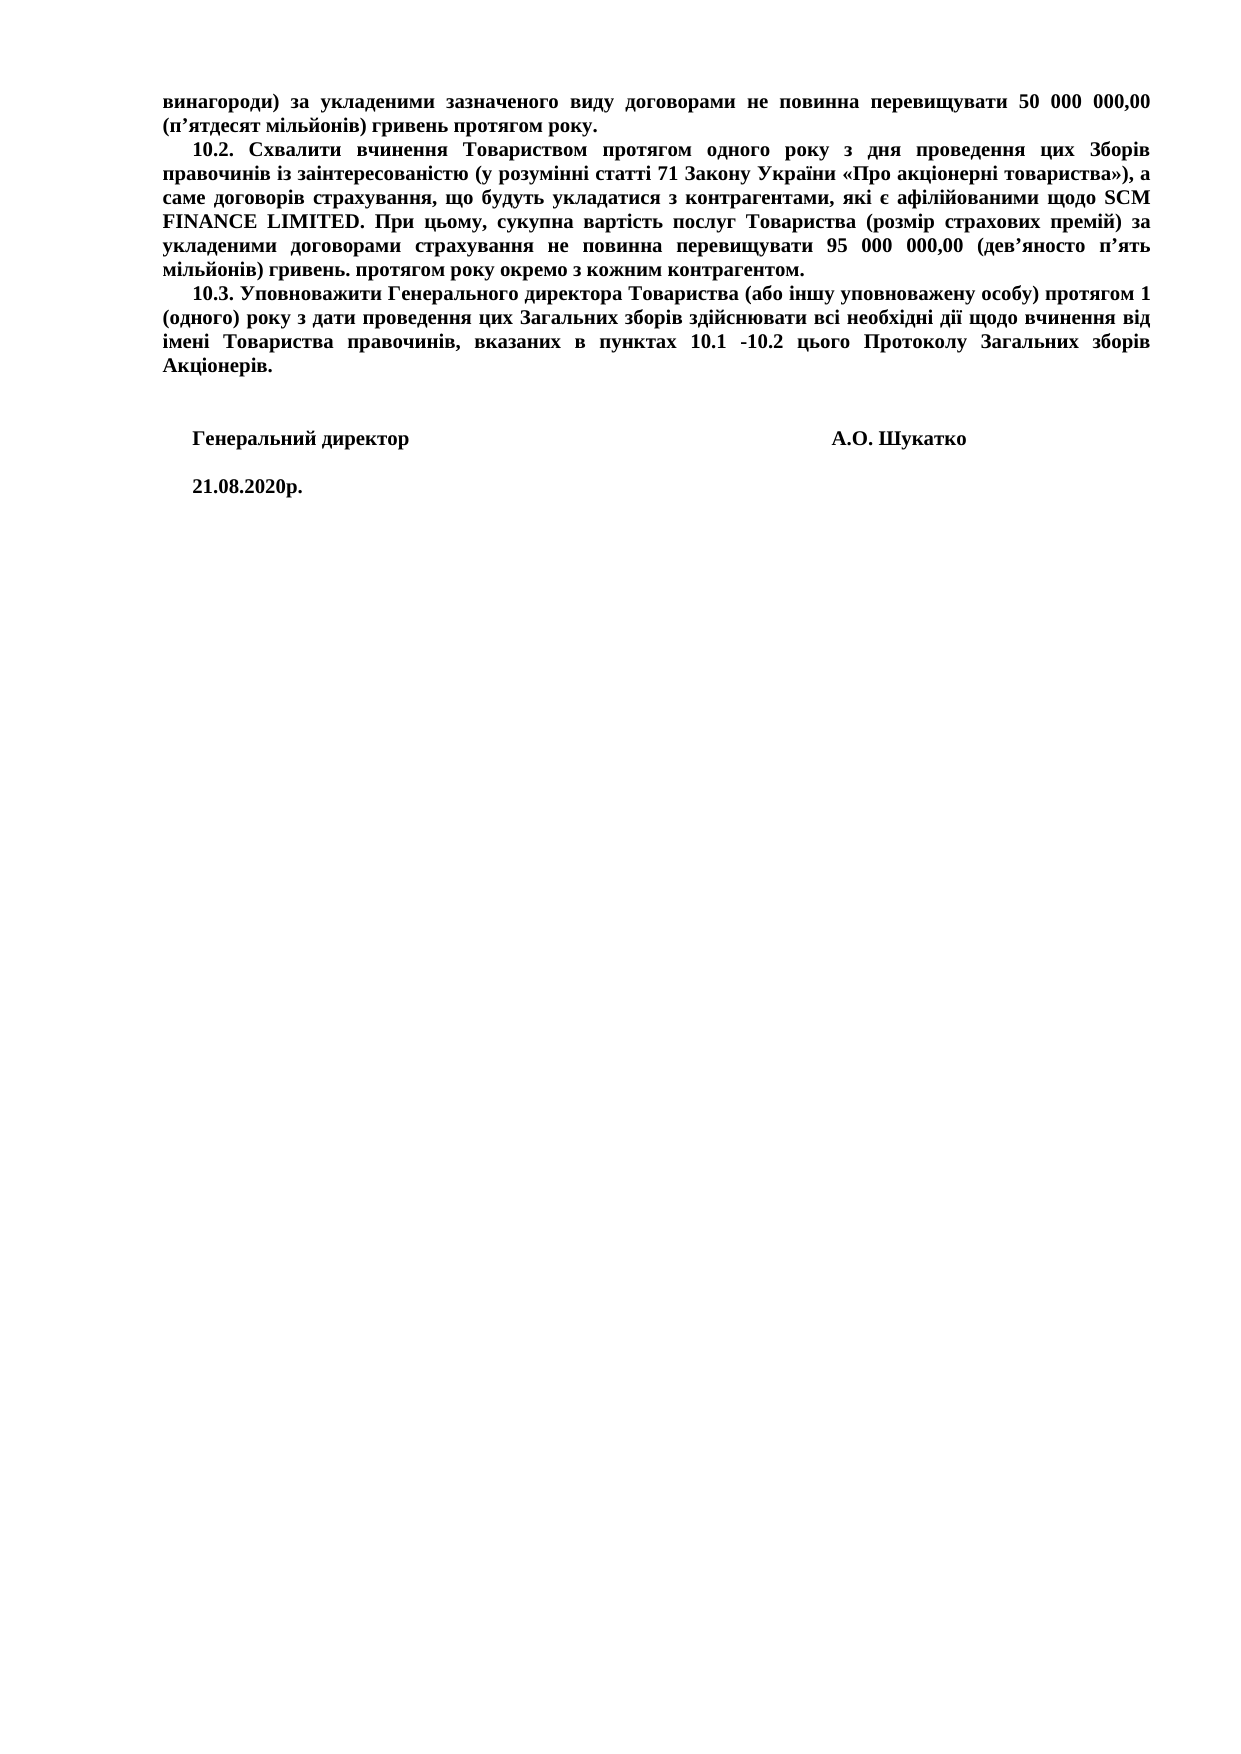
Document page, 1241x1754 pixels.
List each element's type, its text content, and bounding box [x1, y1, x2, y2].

text 21.08.2020р. [162, 473, 1152, 498]
text 10.2. Схвалити вчинення Товариством протягом одного року з дня проведення цих Зборів правочинів із заінтересованістю (у розумінні статті 71 Закону України «Про акціонерні товариства»), а саме договорів страхування, що будуть укладатися з контрагентами, які є афілійованими щодо SCM FINANCE LIMITED. При цьому, сукупна вартість послуг Товариства (розмір страхових премій) за укладеними договорами страхування не повинна перевищувати 95 000 000,00 (дев’яносто п’ять мільйонів) гривень. протягом року окремо з кожним контрагентом. [162, 137, 1152, 281]
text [162, 88, 1152, 137]
text 10.3. Уповноважити Генерального директора Товариства (або іншу уповноважену особу) протягом 1 (одного) року з дати проведення цих Загальних зборів здійснювати всі необхідні дії щодо вчинення від імені Товариства правочинів, вказаних в пунктах 10.1 -10.2 цього Протоколу Загальних зборів Акціонерів. [162, 281, 1152, 377]
text Генеральний директор А.О. Шукатко [162, 425, 1152, 449]
